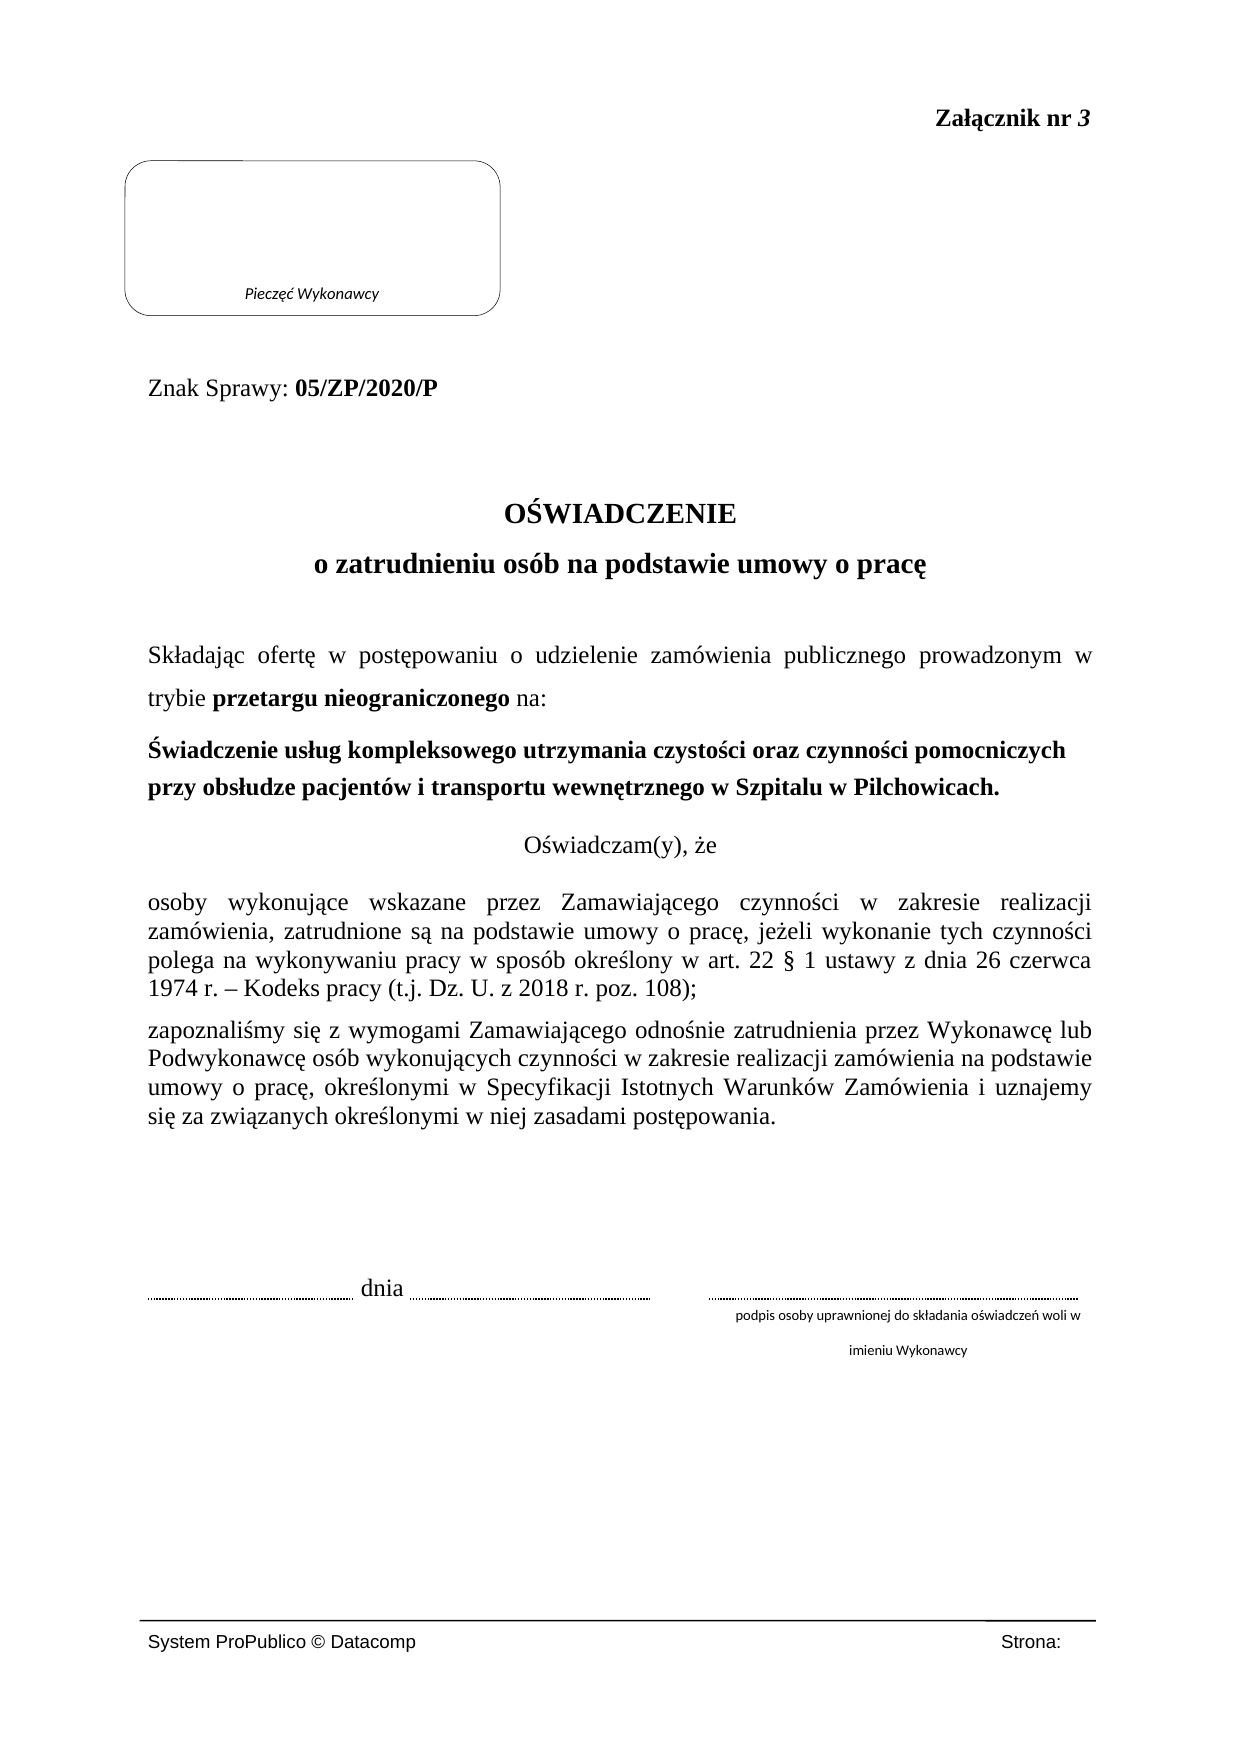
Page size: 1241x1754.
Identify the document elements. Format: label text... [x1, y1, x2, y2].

text zapoznaliśmy się z wymogami Zamawiającego odnośnie zatrudnienia przez Wykonawcę lub Podwykonawcę osób wykonujących czynności w zakresie realizacji zamówienia na podstawie umowy o pracę, określonymi w Specyfikacji Istotnych Warunków Zamówienia i uznajemy się za związanych określonymi w niej zasadami postępowania. [148, 1015, 1093, 1130]
text dnia [148, 1273, 1093, 1302]
text o zatrudnieniu osób na podstawie umowy o pracę [148, 546, 1093, 580]
text Składając ofertę w postępowaniu o udzielenie zamówienia publicznego prowadzonym w trybie przetargu nieograniczonego na: [148, 640, 1093, 712]
subtitle Załącznik nr 3 [207, 103, 1093, 132]
text OŚWIADCZENIE [148, 496, 1093, 529]
text Oświadczam(y), że [148, 830, 1093, 858]
text Świadczenie usług kompleksowego utrzymania czystości oraz czynności pomocniczych przy obsłudze pacjentów i transportu wewnętrznego w Szpitalu w Pilchowicach. [148, 726, 1093, 801]
text Znak Sprawy: 05/ZP/2020/P [148, 373, 1093, 402]
text osoby wykonujące wskazane przez Zamawiającego czynności w zakresie realizacji zamówienia, zatrudnione są na podstawie umowy o pracę, jeżeli wykonanie tych czynności polega na wykonywaniu pracy w sposób określony w art. 22 § 1 ustawy z dnia 26 czerwca 1974 r. – Kodeks pracy (t.j. Dz. U. z 2018 r. poz. 108); [148, 887, 1093, 1002]
text podpis osoby uprawnionej do składania oświadczeń woli w imieniu Wykonawcy [723, 1306, 1093, 1372]
